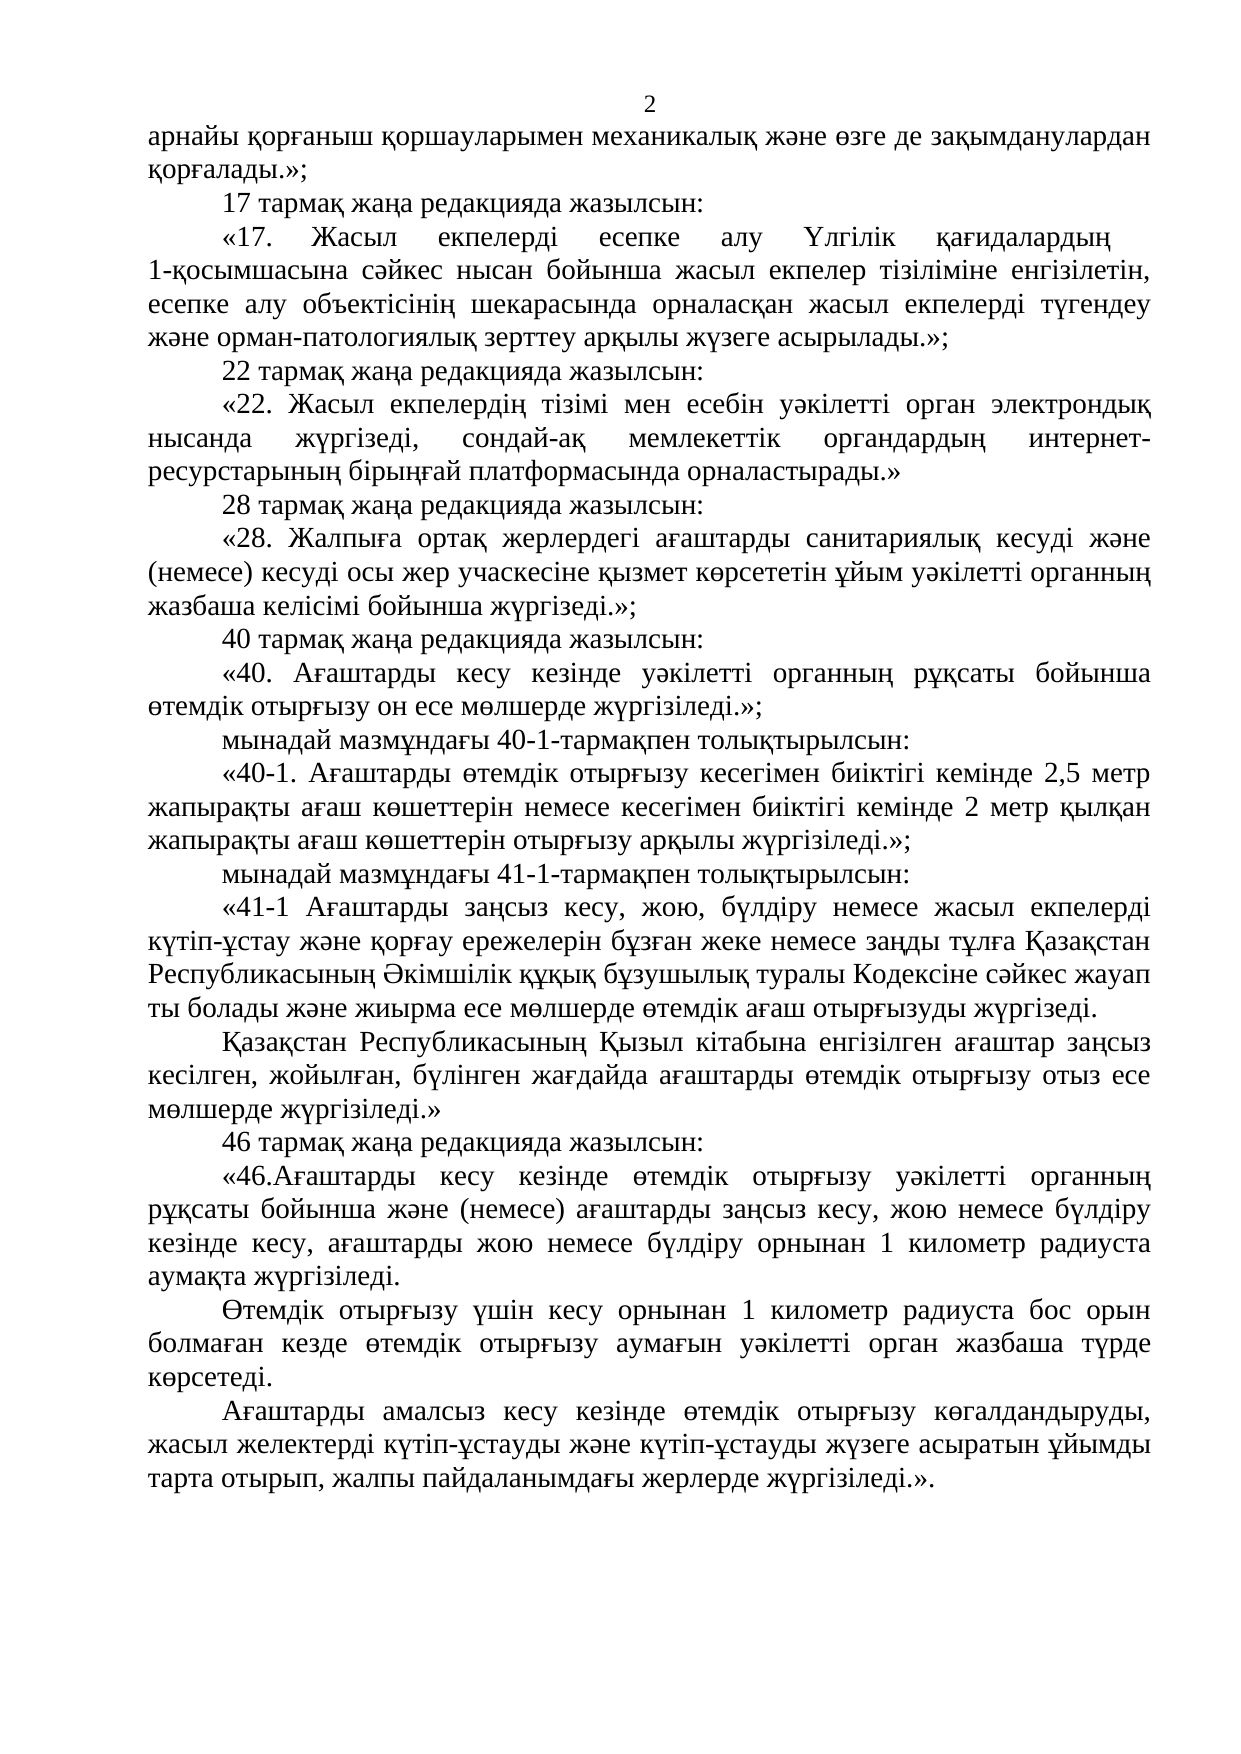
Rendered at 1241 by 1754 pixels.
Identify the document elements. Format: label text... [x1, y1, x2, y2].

text 22 тармақ жаңа редакцияда жазылсын: [148, 353, 1152, 386]
text Өтемдік отырғызу үшін кесу орнынан 1 километр радиуста бос орын болмаған кезде өтемдік отырғызу аумағын уәкілетті орган жазбаша түрде көрсетеді. [148, 1292, 1152, 1393]
text 17 тармақ жаңа редакцияда жазылсын: [148, 185, 1152, 219]
text мынадай мазмұндағы 41-1-тармақпен толықтырылсын: [148, 856, 1152, 889]
text «22. Жасыл екпелердің тізімі мен есебін уәкілетті орган электрондық нысанда жүргізеді, сондай-ақ мемлекеттік органдардың интернет-ресурстарының бірыңғай платформасында орналастырады.» [148, 386, 1152, 487]
text «17. Жасыл екпелерді есепке алу Үлгілік қағидалардың 1-қосымшасына сәйкес нысан бойынша жасыл екпелер тізіліміне енгізілетін, есепке алу объектісінің шекарасында орналасқан жасыл екпелерді түгендеу және орман-патологиялық зерттеу арқылы жүзеге асырылады.»; [148, 219, 1152, 353]
text «41-1 Ағаштарды заңсыз кесу, жою, бүлдіру немесе жасыл екпелерді күтіп-ұстау және қорғау ережелерін бұзған жеке немесе заңды тұлға Қазақстан Республикасының Әкімшілік құқық бұзушылық туралы Кодексіне сәйкес жауап ты болады және жиырма есе мөлшерде өтемдік ағаш отырғызуды жүргізеді. [148, 889, 1152, 1024]
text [148, 118, 1152, 185]
text Қазақстан Республикасының Қызыл кітабына енгізілген ағаштар заңсыз кесілген, жойылған, бүлінген жағдайда ағаштарды өтемдік отырғызу отыз есе мөлшерде жүргізіледі.» [148, 1024, 1152, 1124]
text «40-1. Ағаштарды өтемдік отырғызу кесегімен биіктігі кемінде 2,5 метр жапырақты ағаш көшеттерін немесе кесегімен биіктігі кемінде 2 метр қылқан жапырақты ағаш көшеттерін отырғызу арқылы жүргізіледі.»; [148, 755, 1152, 856]
text «28. Жалпыға ортақ жерлердегі ағаштарды санитариялық кесуді және (немесе) кесуді осы жер учаскесіне қызмет көрсететін ұйым уәкілетті органның жазбаша келісімі бойынша жүргізеді.»; [148, 521, 1152, 621]
text 46 тармақ жаңа редакцияда жазылсын: [148, 1124, 1152, 1158]
text «40. Ағаштарды кесу кезінде уәкілетті органның рұқсаты бойынша өтемдік отырғызу он есе мөлшерде жүргізіледі.»; [148, 655, 1152, 722]
text мынадай мазмұндағы 40-1-тармақпен толықтырылсын: [148, 722, 1152, 755]
text Ағаштарды амалсыз кесу кезінде өтемдік отырғызу көгалдандыруды, жасыл желектерді күтіп-ұстауды және күтіп-ұстауды жүзеге асыратын ұйымды тарта отырып, жалпы пайдаланымдағы жерлерде жүргізіледі.». [148, 1393, 1152, 1493]
text 40 тармақ жаңа редакцияда жазылсын: [148, 621, 1152, 655]
text «46.Ағаштарды кесу кезінде өтемдік отырғызу уәкілетті органның рұқсаты бойынша және (немесе) ағаштарды заңсыз кесу, жою немесе бүлдіру кезінде кесу, ағаштарды жою немесе бүлдіру орнынан 1 километр радиуста аумақта жүргізіледі. [148, 1158, 1152, 1292]
text 28 тармақ жаңа редакцияда жазылсын: [148, 487, 1152, 521]
